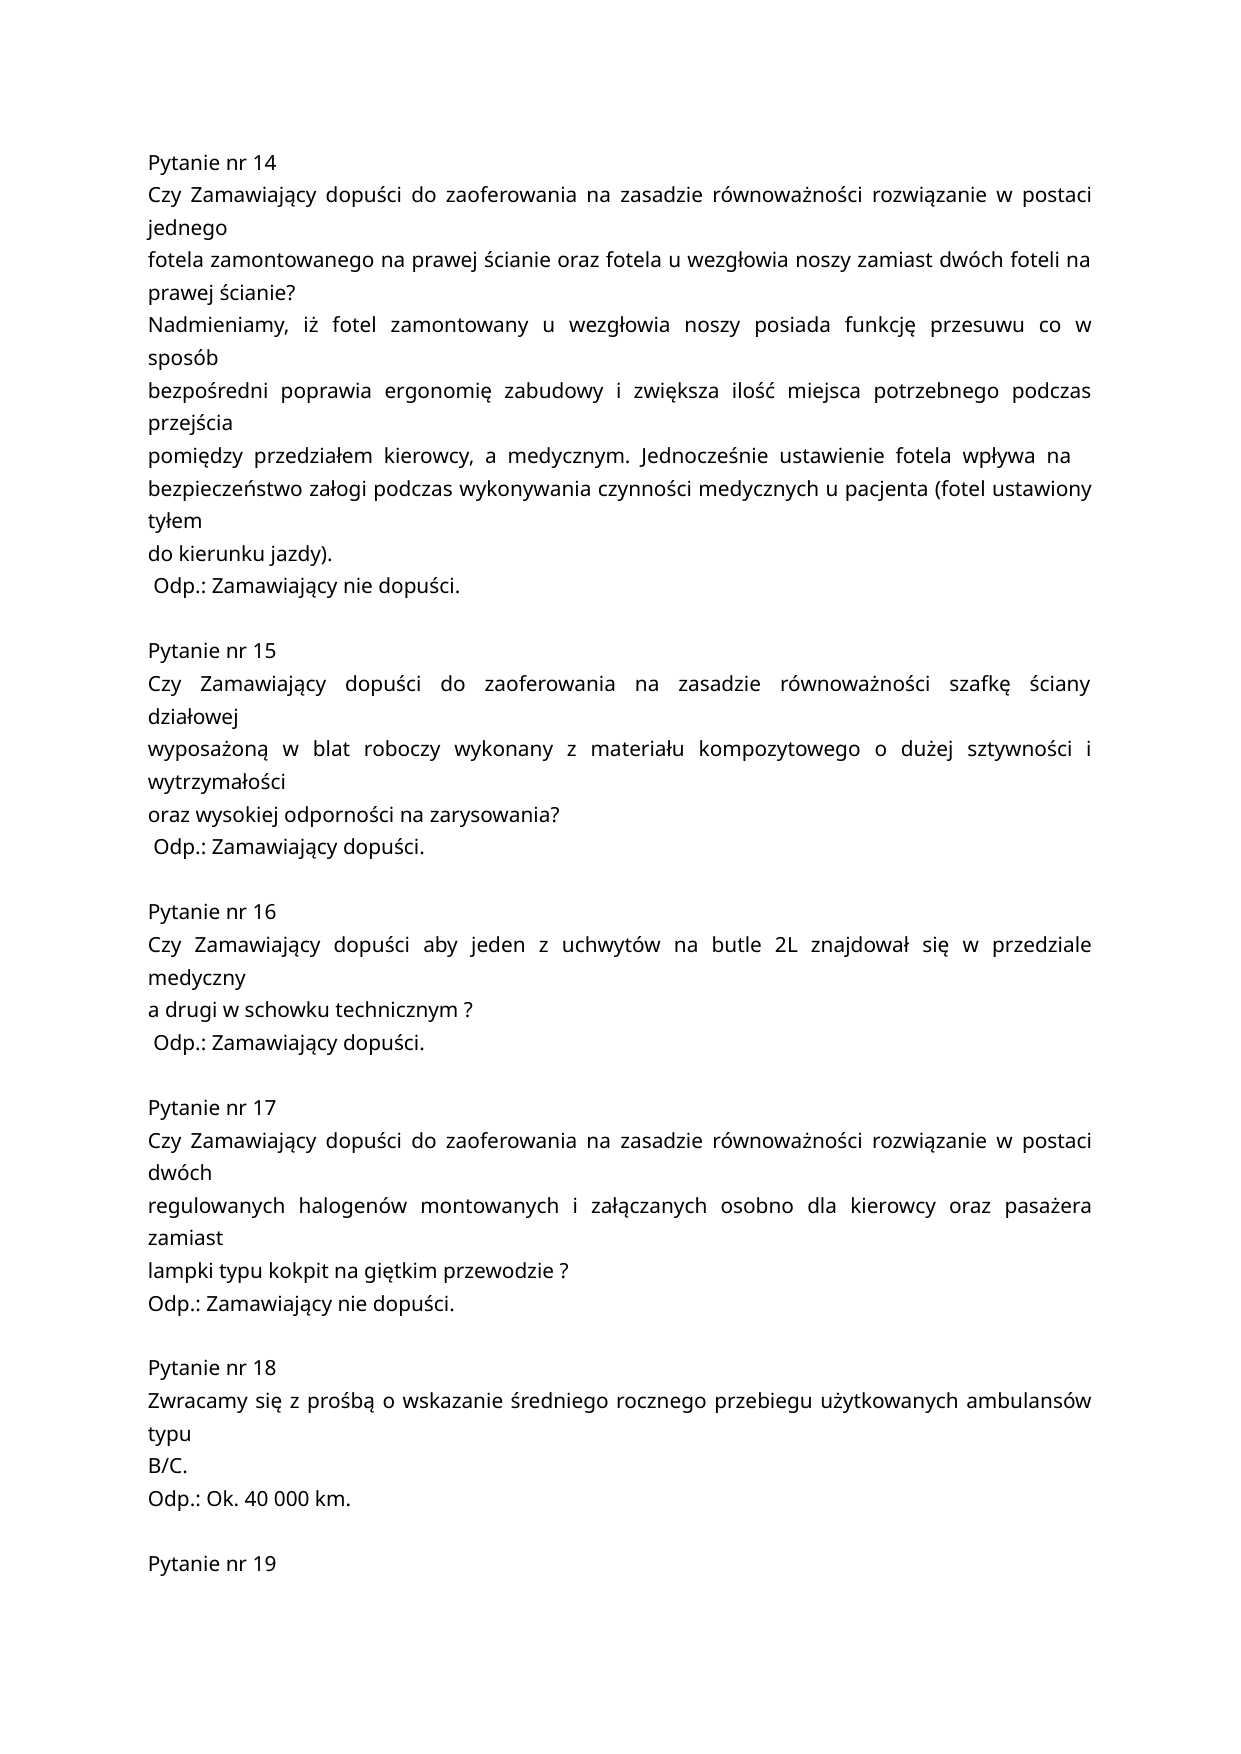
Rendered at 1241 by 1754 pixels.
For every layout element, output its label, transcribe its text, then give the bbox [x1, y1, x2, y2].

text Czy Zamawiający dopuści aby jeden z uchwytów na butle 2L znajdował się w przedziale medyczny [148, 930, 1093, 991]
text Pytanie nr 14 [148, 148, 1093, 176]
text Czy Zamawiający dopuści do zaoferowania na zasadzie równoważności rozwiązanie w postaci jednego [148, 180, 1093, 241]
text Odp.: Zamawiający dopuści. [148, 1028, 1093, 1056]
text oraz wysokiej odporności na zarysowania? [148, 800, 1093, 828]
text Odp.: Zamawiający nie dopuści. [148, 1289, 1093, 1317]
text Pytanie nr 18 [148, 1353, 1093, 1382]
text Pytanie nr 17 [148, 1093, 1093, 1122]
text Pytanie nr 15 [148, 637, 1093, 665]
text bezpieczeństwo załogi podczas wykonywania czynności medycznych u pacjenta (fotel ustawiony tyłem [148, 474, 1093, 535]
text B/C. [148, 1451, 1093, 1480]
text bezpośredni poprawia ergonomię zabudowy i zwiększa ilość miejsca potrzebnego podczas przejścia [148, 376, 1093, 437]
text lampki typu kokpit na giętkim przewodzie ? [148, 1256, 1093, 1284]
text Pytanie nr 19 [148, 1549, 1093, 1577]
text regulowanych halogenów montowanych i załączanych osobno dla kierowcy oraz pasażera zamiast [148, 1191, 1093, 1252]
text Pytanie nr 16 [148, 897, 1093, 926]
text a drugi w schowku technicznym ? [148, 995, 1093, 1024]
text Nadmieniamy, iż fotel zamontowany u wezgłowia noszy posiada funkcję przesuwu co w sposób [148, 311, 1093, 372]
text Odp.: Zamawiający nie dopuści. [148, 571, 1093, 600]
text Zwracamy się z prośbą o wskazanie średniego rocznego przebiegu użytkowanych ambulansów typu [148, 1386, 1093, 1447]
text fotela zamontowanego na prawej ścianie oraz fotela u wezgłowia noszy zamiast dwóch foteli na prawej ścianie? [148, 245, 1093, 306]
text wyposażoną w blat roboczy wykonany z materiału kompozytowego o dużej sztywności i wytrzymałości [148, 734, 1093, 796]
text Odp.: Zamawiający dopuści. [148, 832, 1093, 861]
text Czy Zamawiający dopuści do zaoferowania na zasadzie równoważności szafkę ściany działowej [148, 669, 1093, 730]
text do kierunku jazdy). [148, 539, 1093, 567]
text Czy Zamawiający dopuści do zaoferowania na zasadzie równoważności rozwiązanie w postaci dwóch [148, 1126, 1093, 1187]
text pomiędzy przedziałem kierowcy, a medycznym. Jednocześnie ustawienie fotela wpływa na [148, 441, 1093, 469]
text Odp.: Ok. 40 000 km. [148, 1484, 1093, 1512]
